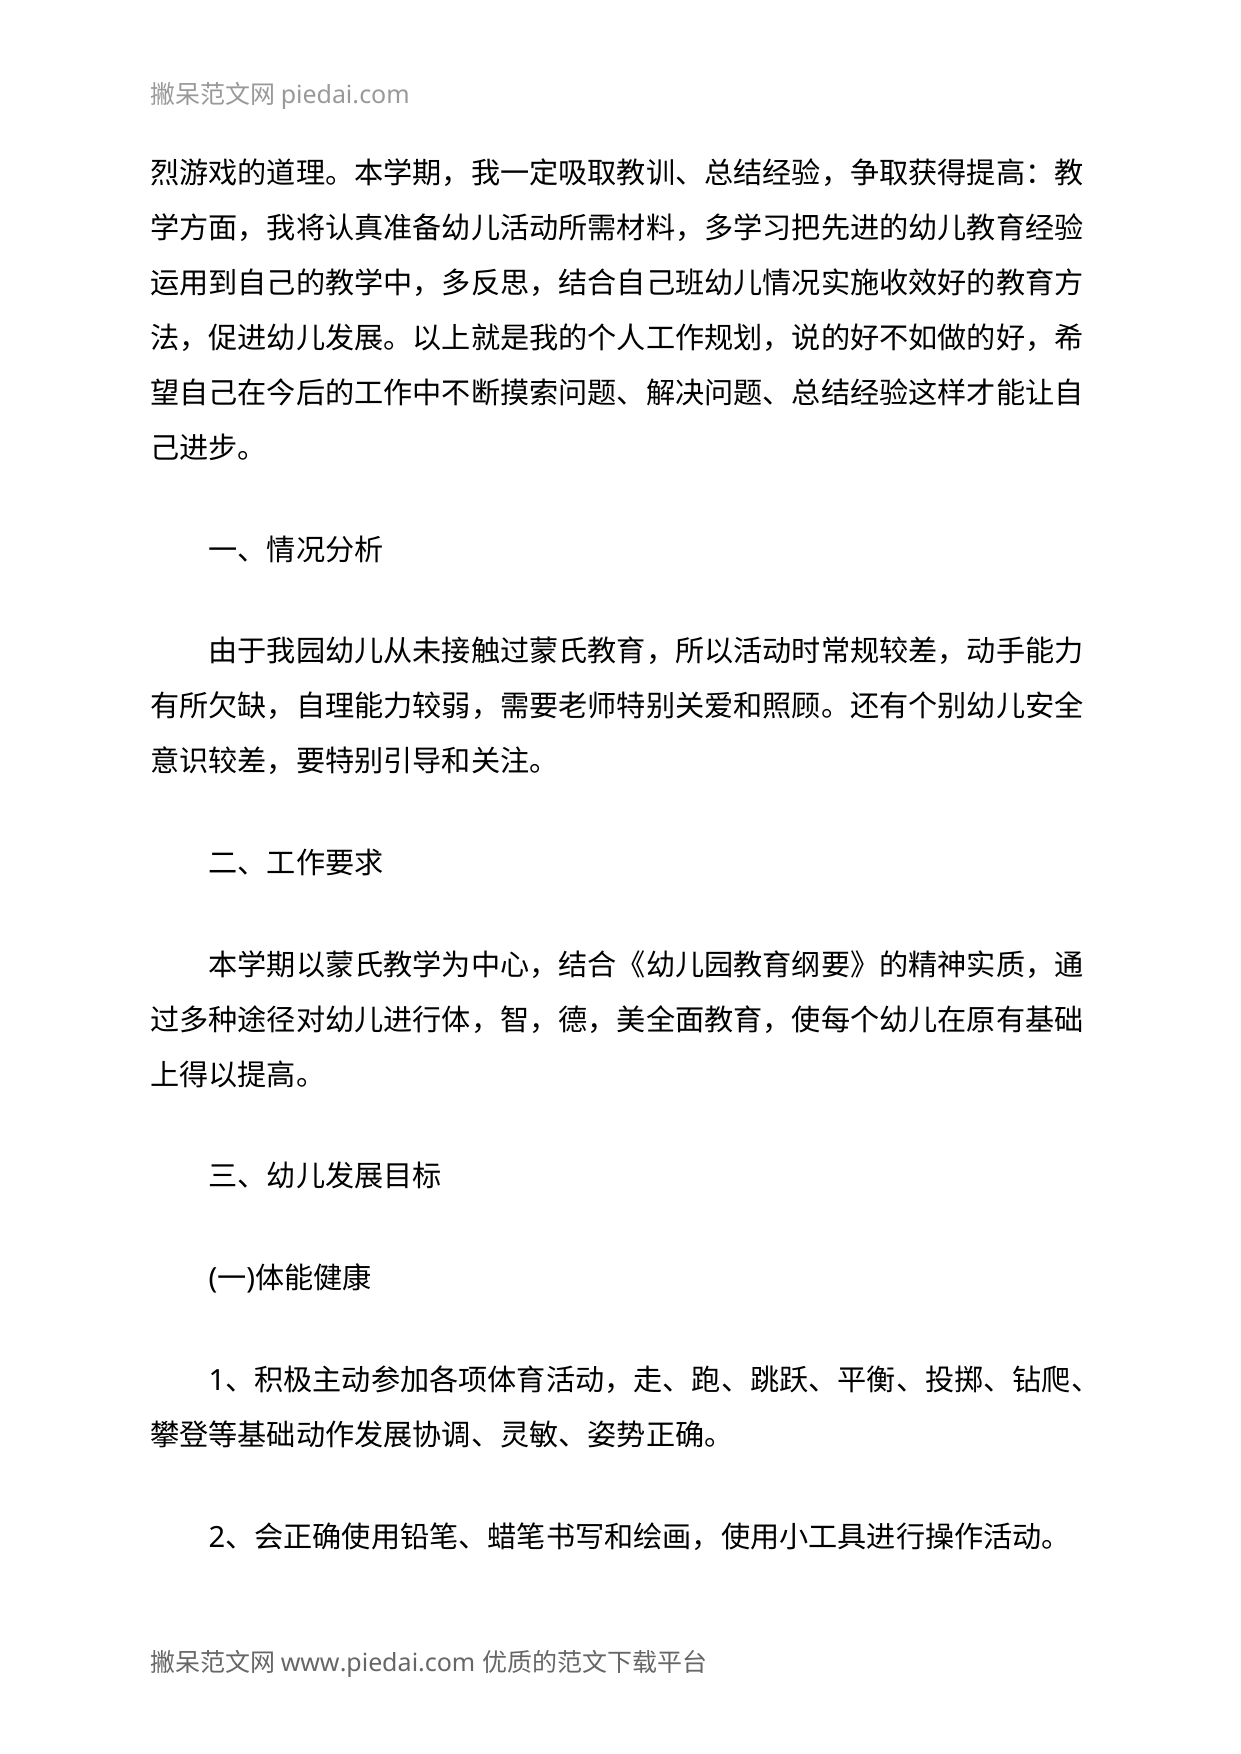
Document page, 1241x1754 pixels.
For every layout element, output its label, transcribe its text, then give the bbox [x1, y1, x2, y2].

text 三、幼儿发展目标 [150, 1153, 1090, 1195]
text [150, 150, 1090, 467]
text 一、情况分析 [150, 526, 1090, 568]
text 本学期以蒙氏教学为中心，结合《幼儿园教育纲要》的精神实质，通过多种途径对幼儿进行体，智，德，美全面教育，使每个幼儿在原有基础上得以提高。 [150, 941, 1090, 1093]
text (一)体能健康 [150, 1255, 1090, 1297]
text 由于我园幼儿从未接触过蒙氏教育，所以活动时常规较差，动手能力有所欠缺，自理能力较弱，需要老师特别关爱和照顾。还有个别幼儿安全意识较差，要特别引导和关注。 [150, 628, 1090, 780]
text 1、积极主动参加各项体育活动，走、跑、跳跃、平衡、投掷、钻爬、攀登等基础动作发展协调、灵敏、姿势正确。 [150, 1357, 1090, 1454]
text 二、工作要求 [150, 839, 1090, 882]
text 2、会正确使用铅笔、蜡笔书写和绘画，使用小工具进行操作活动。 [150, 1513, 1090, 1556]
